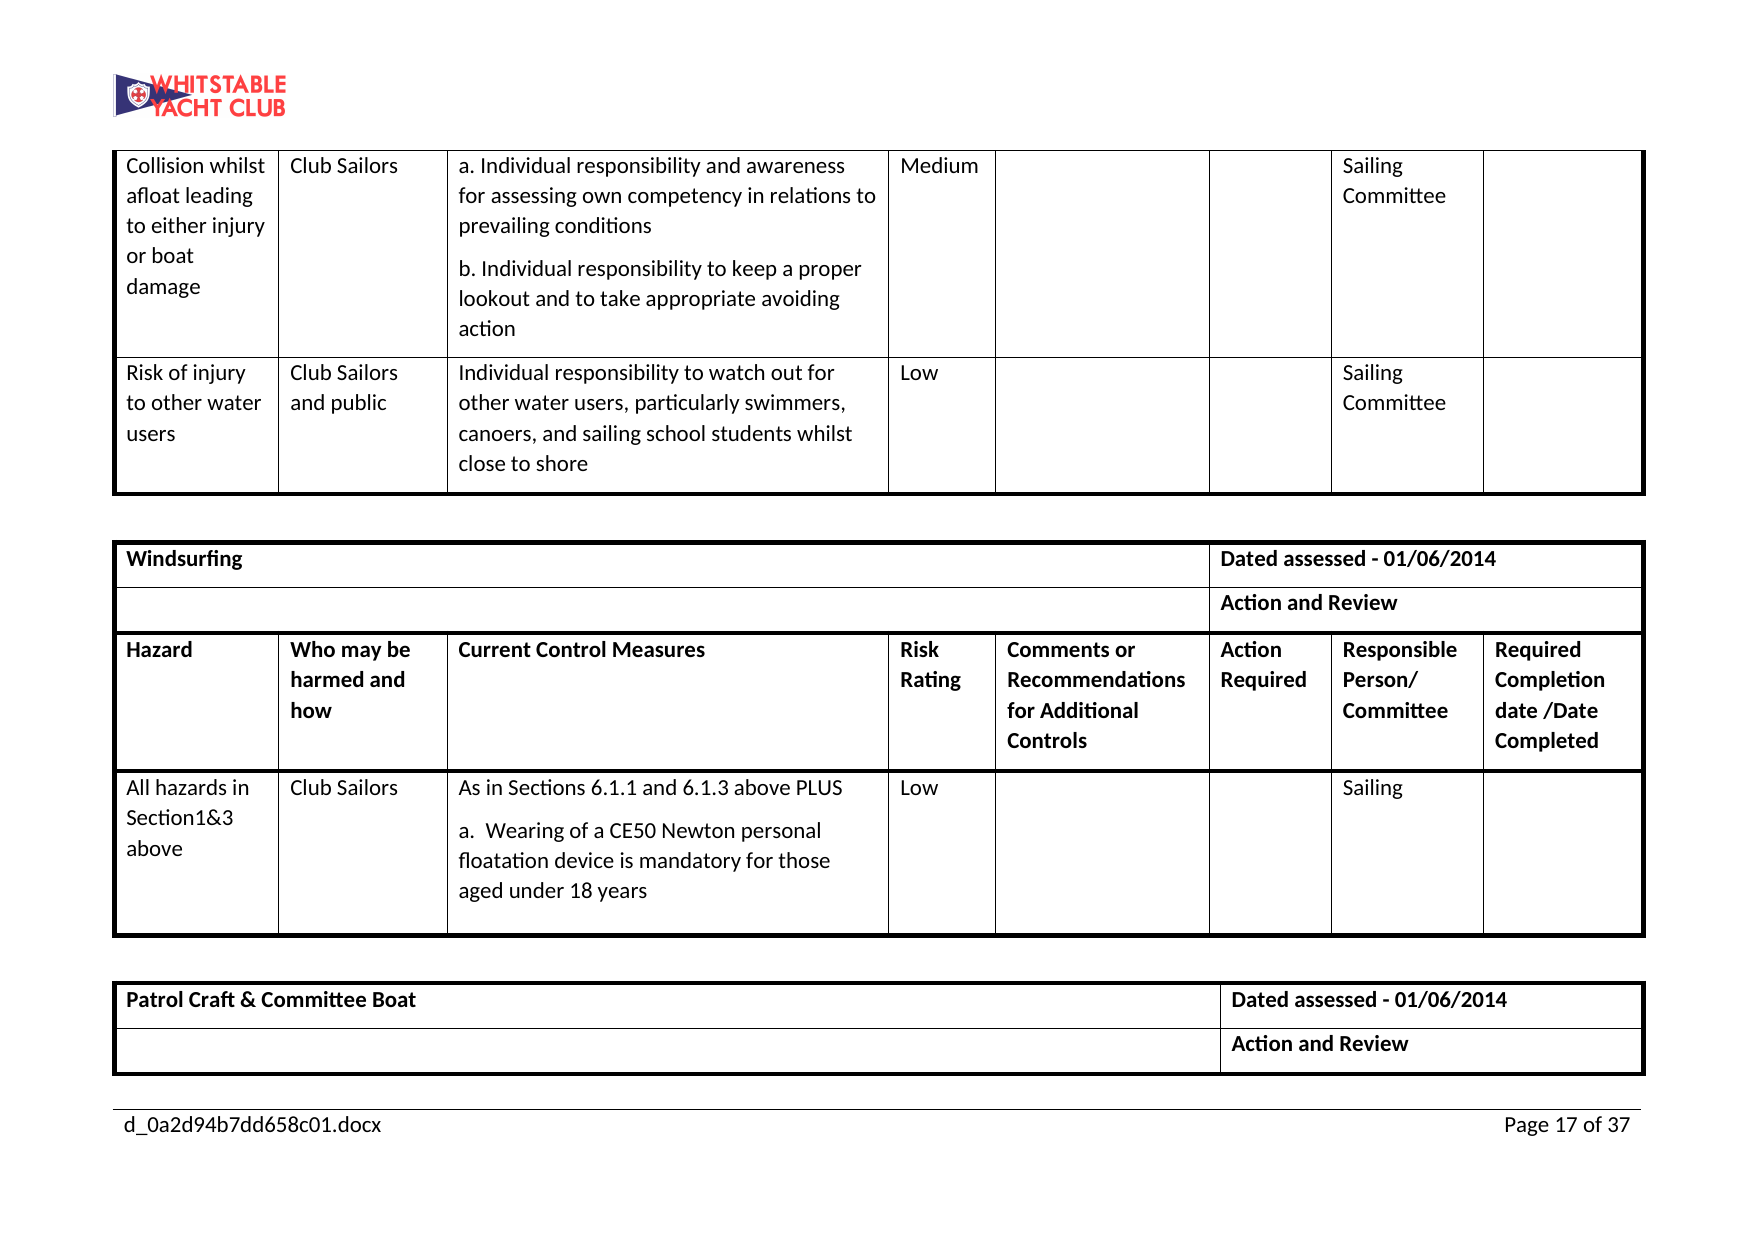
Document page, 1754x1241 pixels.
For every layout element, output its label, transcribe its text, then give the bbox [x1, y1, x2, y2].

table_header Windsurfing [117, 545, 1209, 587]
picture [112, 73, 287, 118]
table_cell Who may be harmed and how [279, 635, 447, 768]
table_cell [1210, 773, 1331, 933]
table_cell [1484, 358, 1641, 491]
table_cell Risk Rating [889, 635, 995, 768]
table_cell a. Individual responsibility and awareness for assessing own competency in relations to prevailing conditions b. Individual responsibility to keep a proper lookout and to take appropriate avoiding action [448, 151, 888, 357]
table_cell Club Sailors [279, 151, 447, 357]
table_cell [996, 773, 1209, 933]
table_cell Sailing Committee [1332, 358, 1483, 491]
table_cell Action and Review [1221, 1029, 1641, 1071]
table_header Dated assessed - 01/06/2014 [1210, 545, 1641, 587]
table_cell Responsible Person/ Committee [1332, 635, 1483, 768]
table_cell [996, 358, 1209, 491]
table_cell Low [889, 358, 995, 491]
table_cell [1484, 773, 1641, 933]
table_cell Low [889, 773, 995, 933]
table_cell Comments or Recommendations for Additional Controls [996, 635, 1209, 768]
table_cell Individual responsibility to watch out for other water users, particularly swimmers, canoers, and sailing school students whilst close to shore [448, 358, 888, 491]
table_cell [117, 588, 1209, 631]
table_header Patrol Craft & Committee Boat [117, 985, 1220, 1028]
table_cell Collision whilst afloat leading to either injury or boat damage [117, 151, 278, 357]
table_cell [1210, 358, 1331, 491]
table_cell All hazards in Section1&3 above [117, 773, 278, 933]
table_cell [996, 151, 1209, 357]
table_cell As in Sections 6.1.1 and 6.1.3 above PLUS a. Wearing of a CE50 Newton personal floatation device is mandatory for those aged under 18 years [448, 773, 888, 933]
table_header Dated assessed - 01/06/2014 [1221, 985, 1641, 1028]
table_cell [1210, 151, 1331, 357]
table_cell [1484, 151, 1641, 357]
table_cell [117, 1029, 1220, 1071]
table_cell Sailing Committee [1332, 151, 1483, 357]
table_cell Action Required [1210, 635, 1331, 768]
table_cell Club Sailors [279, 773, 447, 933]
table_cell Required Completion date /Date Completed [1484, 635, 1641, 768]
table_cell Risk of injury to other water users [117, 358, 278, 491]
table_cell Current Control Measures [448, 635, 888, 768]
table_cell Club Sailors and public [279, 358, 447, 491]
table_cell Action and Review [1210, 588, 1641, 631]
table_cell Medium [889, 151, 995, 357]
table_cell Sailing [1332, 773, 1483, 933]
table_cell Hazard [117, 635, 278, 768]
